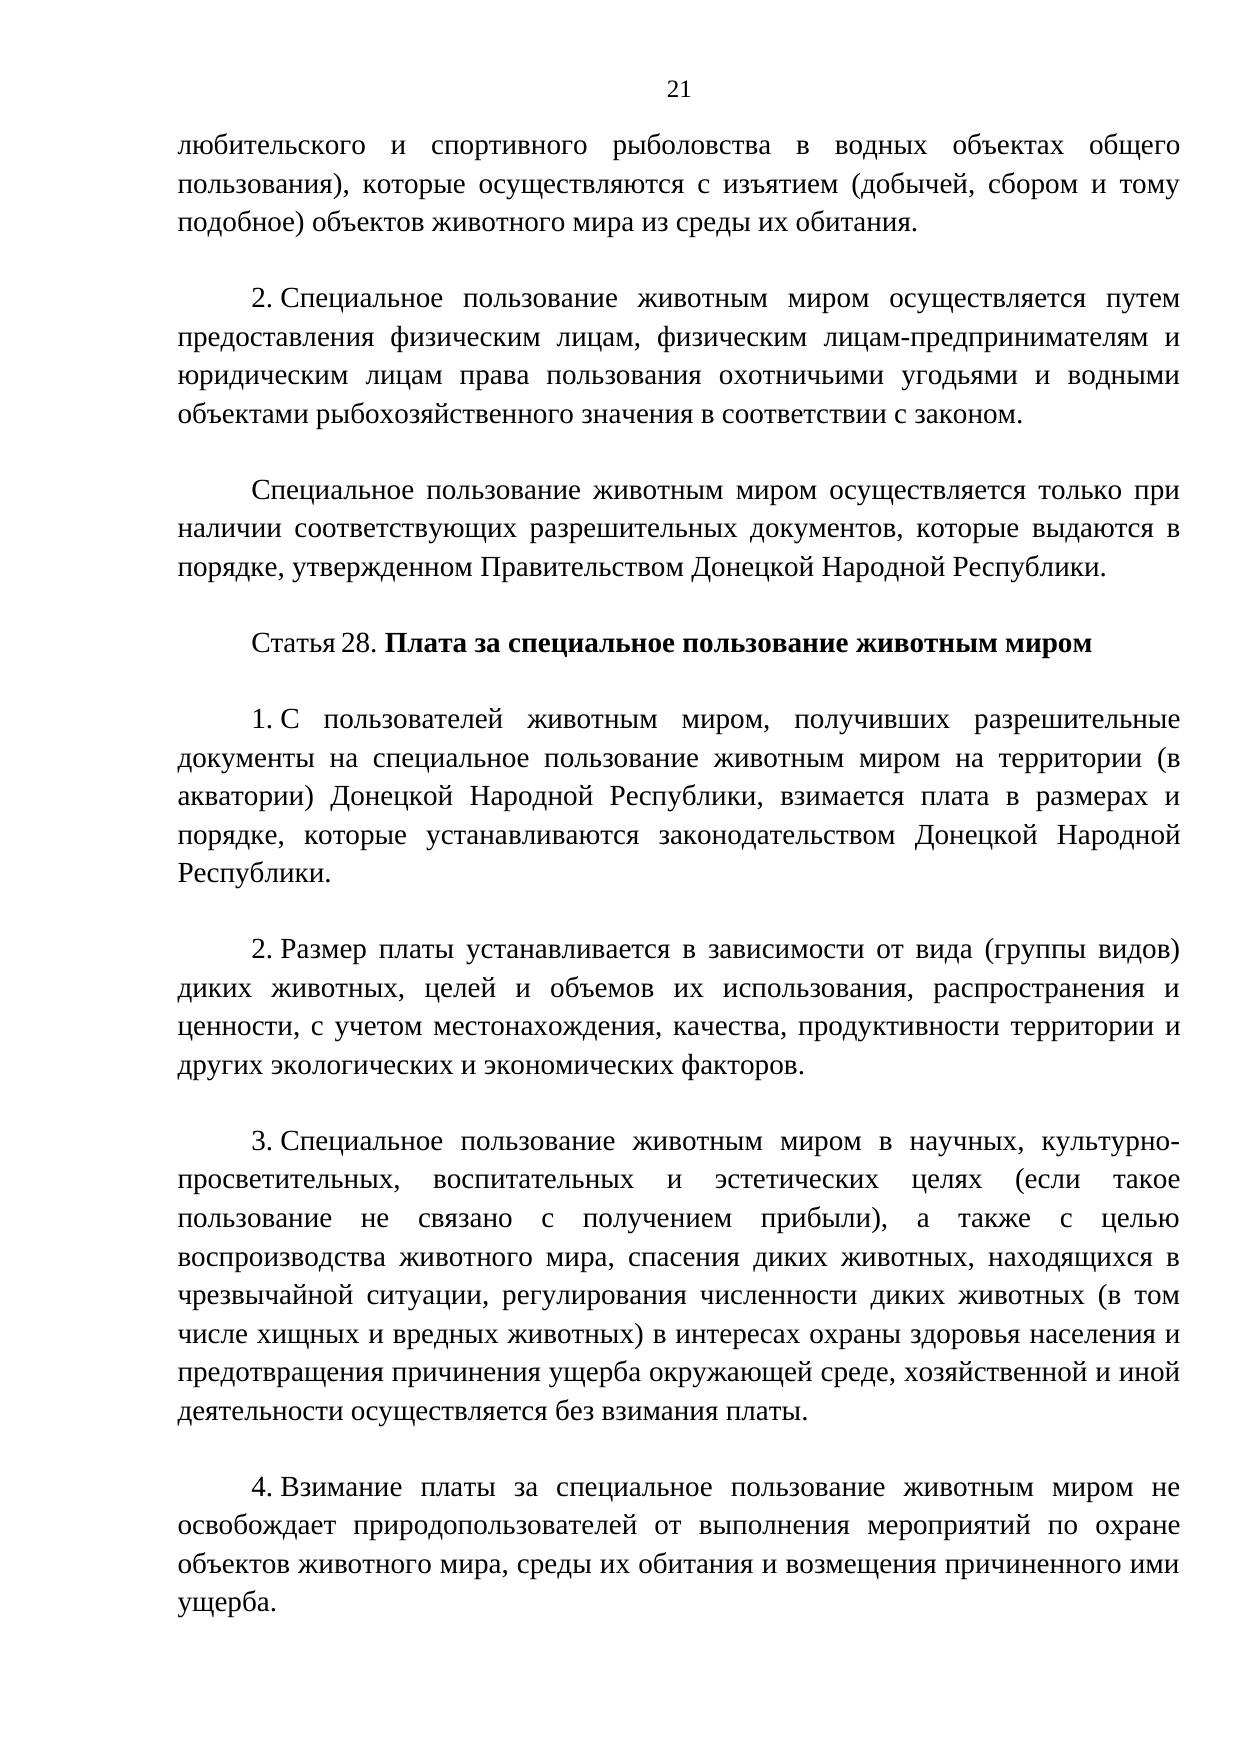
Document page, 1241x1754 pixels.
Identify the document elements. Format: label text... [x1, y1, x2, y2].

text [177, 127, 1181, 238]
text Статья 28. Плата за специальное пользование животным миром [177, 625, 1181, 659]
text 2. Специальное пользование животным миром осуществляется путем предоставления физическим лицам, физическим лицам-предпринимателям и юридическим лицам права пользования охотничьими угодьями и водными объектами рыбохозяйственного значения в соответствии с законом. [177, 280, 1181, 429]
text Специальное пользование животным миром осуществляется только при наличии соответствующих разрешительных документов, которые выдаются в порядке, утвержденном Правительством Донецкой Народной Республики. [177, 472, 1181, 583]
text 4. Взимание платы за специальное пользование животным миром не освобождает природопользователей от выполнения мероприятий по охране объектов животного мира, среды их обитания и возмещения причиненного ими ущерба. [177, 1469, 1181, 1618]
text 1. С пользователей животным миром, получивших разрешительные документы на специальное пользование животным миром на территории (в акватории) Донецкой Народной Республики, взимается плата в размерах и порядке, которые устанавливаются законодательством Донецкой Народной Республики. [177, 701, 1181, 889]
text 2. Размер платы устанавливается в зависимости от вида (группы видов) диких животных, целей и объемов их использования, распространения и ценности, с учетом местонахождения, качества, продуктивности территории и других экологических и экономических факторов. [177, 931, 1181, 1081]
text 3. Специальное пользование животным миром в научных, культурно-просветительных, воспитательных и эстетических целях (если такое пользование не связано с получением прибыли), а также с целью воспроизводства животного мира, спасения диких животных, находящихся в чрезвычайной ситуации, регулирования численности диких животных (в том числе хищных и вредных животных) в интересах охраны здоровья населения и предотвращения причинения ущерба окружающей среде, хозяйственной и иной деятельности осуществляется без взимания платы. [177, 1123, 1181, 1426]
